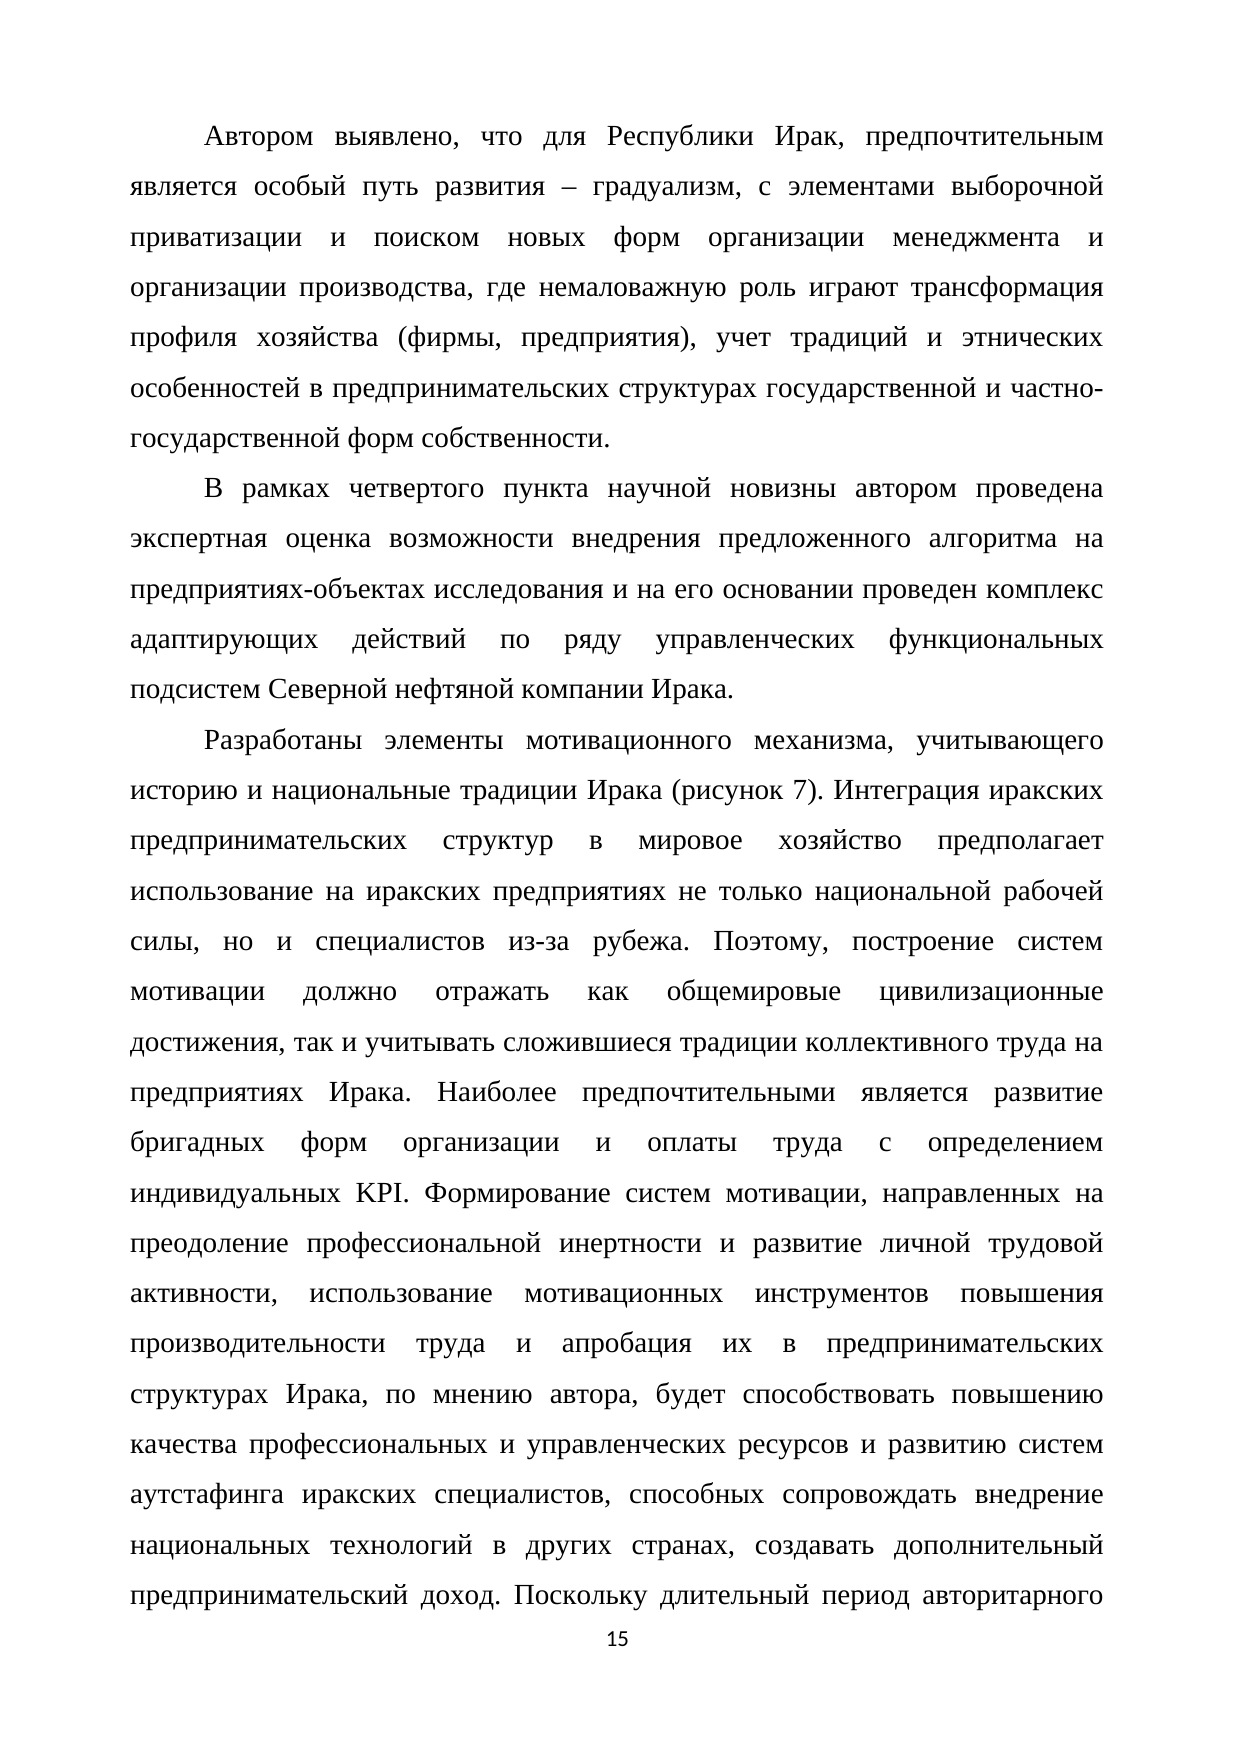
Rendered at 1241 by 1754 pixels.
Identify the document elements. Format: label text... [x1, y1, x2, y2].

text Автором выявлено, что для Республики Ирак, предпочтительным является особый путь развития – градуализм, с элементами выборочной приватизации и поиском новых форм организации менеджмента и организации производства, где немаловажную роль играют трансформация профиля хозяйства (фирмы, предприятия), учет традиций и этнических особенностей в предпринимательских структурах государственной и частно-государственной форм собственности. [130, 118, 1104, 453]
text В рамках четвертого пункта научной новизны автором проведена экспертная оценка возможности внедрения предложенного алгоритма на предприятиях-объектах исследования и на его основании проведен комплекс адаптирующих действий по ряду управленческих функциональных подсистем Северной нефтяной компании Ирака. [130, 470, 1104, 705]
